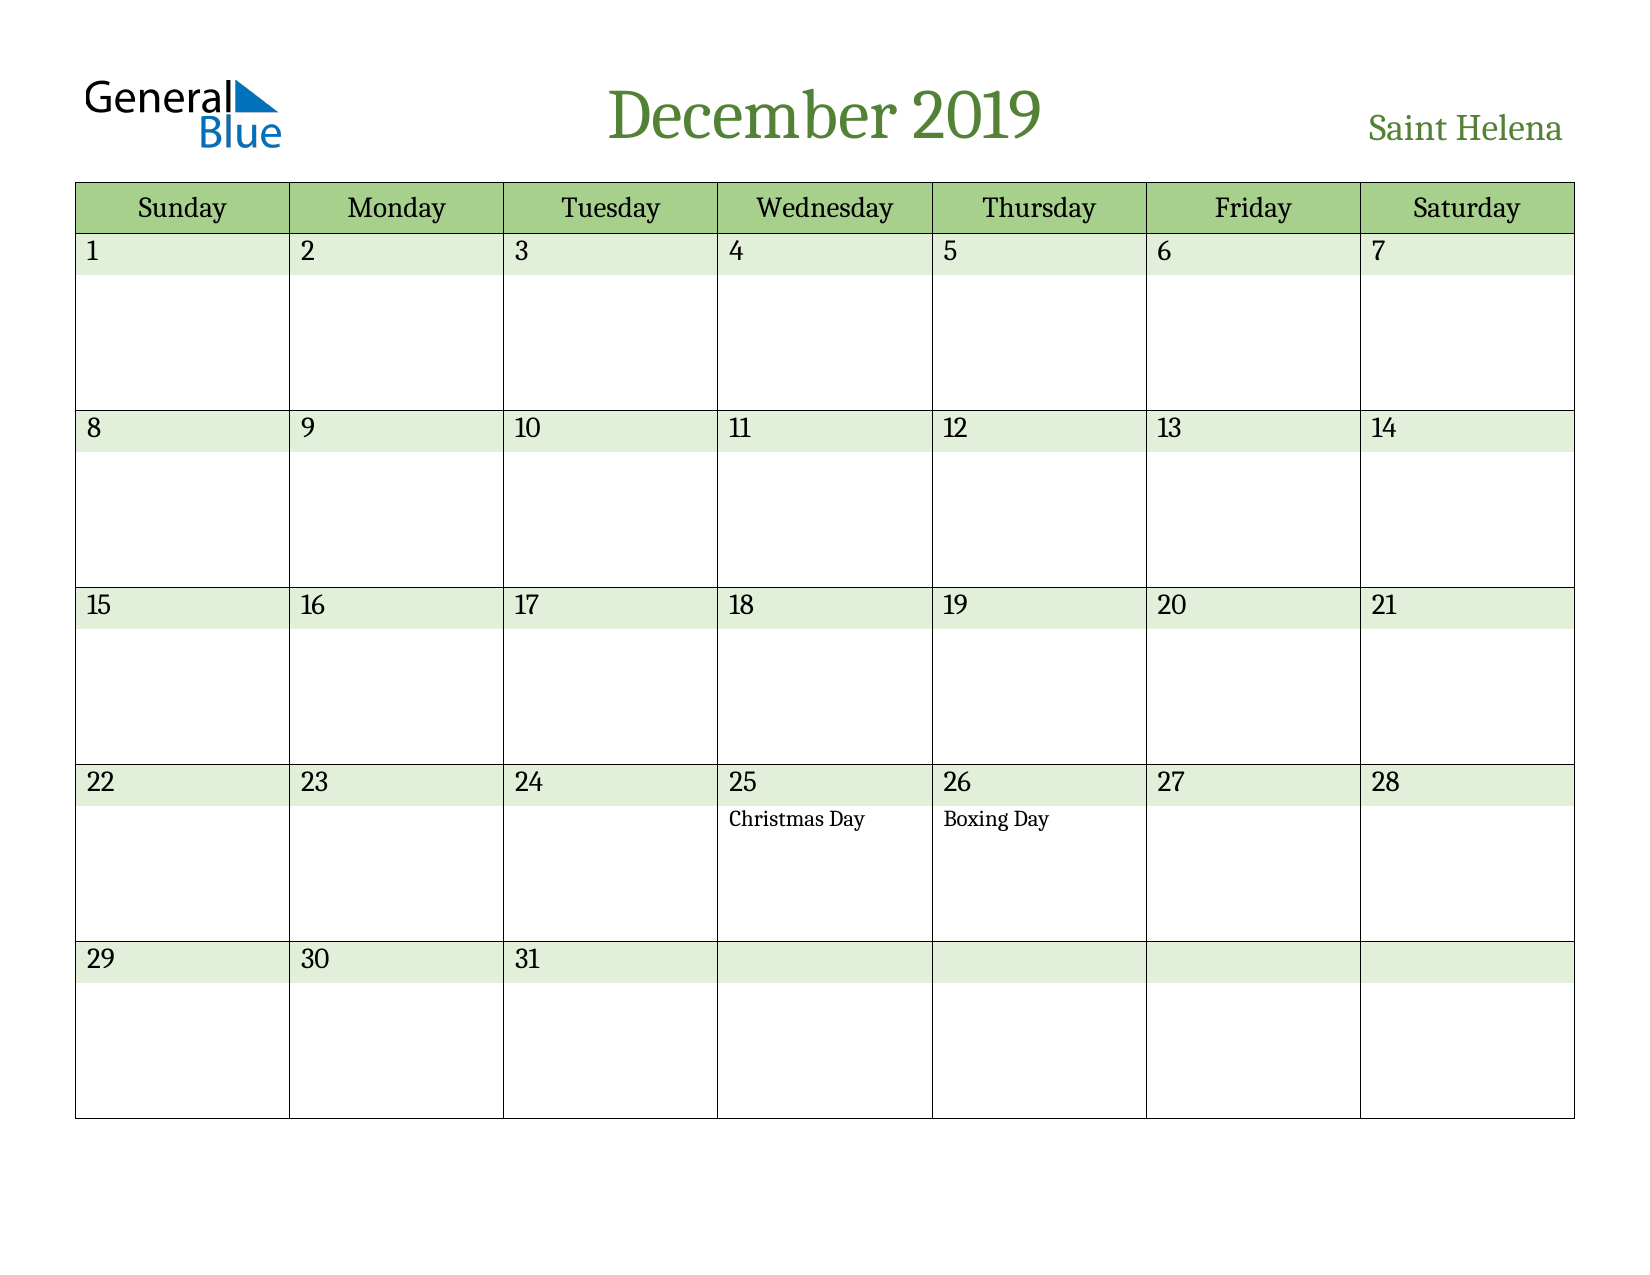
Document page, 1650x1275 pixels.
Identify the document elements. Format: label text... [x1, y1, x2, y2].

table_cell 17 [504, 588, 717, 629]
table_cell Friday [1147, 183, 1360, 233]
table_cell 23 [290, 765, 503, 806]
table_cell [1361, 806, 1574, 941]
table_cell [1361, 629, 1574, 764]
table_cell [1361, 452, 1574, 587]
table_cell [1147, 452, 1360, 587]
table_cell 22 [76, 765, 289, 806]
table_cell 26 [933, 765, 1146, 806]
table_cell 21 [1361, 588, 1574, 629]
table_cell [933, 452, 1146, 587]
table_cell 29 [76, 942, 289, 983]
table_header [76, 75, 503, 182]
table_cell [933, 275, 1146, 410]
table_cell Tuesday [504, 183, 717, 233]
table_cell 20 [1147, 588, 1360, 629]
table_cell 14 [1361, 411, 1574, 452]
table_cell 19 [933, 588, 1146, 629]
table_cell [1361, 942, 1574, 983]
table_cell 15 [76, 588, 289, 629]
table_cell [718, 452, 932, 587]
table_cell Sunday [76, 183, 289, 233]
table_cell Christmas Day [718, 806, 932, 941]
table_cell [718, 629, 932, 764]
table_cell [290, 452, 503, 587]
table_cell [290, 275, 503, 410]
table_cell 2 [290, 234, 503, 275]
table_cell 10 [504, 411, 717, 452]
table_header Saint Helena [1146, 75, 1574, 182]
table_cell [76, 275, 289, 410]
table_cell 11 [718, 411, 932, 452]
table_cell 4 [718, 234, 932, 275]
table_cell 7 [1361, 234, 1574, 275]
table_cell [1361, 983, 1574, 1118]
table_cell Wednesday [718, 183, 932, 233]
table_cell 8 [76, 411, 289, 452]
table_cell [76, 629, 289, 764]
picture [86, 80, 281, 148]
table_cell Monday [290, 183, 503, 233]
table_cell Saturday [1361, 183, 1574, 233]
table_cell [1147, 629, 1360, 764]
table_cell 12 [933, 411, 1146, 452]
table_header December 2019 [504, 75, 1146, 182]
table_cell [504, 452, 717, 587]
table_cell [290, 806, 503, 941]
table_cell [504, 629, 717, 764]
table_cell [504, 806, 717, 941]
table_cell [933, 942, 1146, 983]
table_cell [933, 629, 1146, 764]
table_cell 13 [1147, 411, 1360, 452]
table_cell 1 [76, 234, 289, 275]
table_cell [1147, 806, 1360, 941]
table_cell 30 [290, 942, 503, 983]
table_cell [1147, 275, 1360, 410]
table_cell 25 [718, 765, 932, 806]
table_cell [76, 983, 289, 1118]
table_cell [1147, 983, 1360, 1118]
table_cell 3 [504, 234, 717, 275]
table_cell 5 [933, 234, 1146, 275]
table_cell 16 [290, 588, 503, 629]
table_cell [76, 452, 289, 587]
table_cell Boxing Day [933, 806, 1146, 941]
table_cell 31 [504, 942, 717, 983]
table_cell 18 [718, 588, 932, 629]
table_cell [290, 629, 503, 764]
table_cell 9 [290, 411, 503, 452]
table_cell Thursday [933, 183, 1146, 233]
table_cell 27 [1147, 765, 1360, 806]
table_cell [504, 983, 717, 1118]
table_cell 6 [1147, 234, 1360, 275]
table_cell [933, 983, 1146, 1118]
table_cell [1147, 942, 1360, 983]
table_cell [718, 275, 932, 410]
table_cell [718, 983, 932, 1118]
table_cell [76, 806, 289, 941]
table_cell [718, 942, 932, 983]
table_cell 28 [1361, 765, 1574, 806]
table_cell [290, 983, 503, 1118]
table_cell 24 [504, 765, 717, 806]
table_cell [504, 275, 717, 410]
table_cell [1361, 275, 1574, 410]
